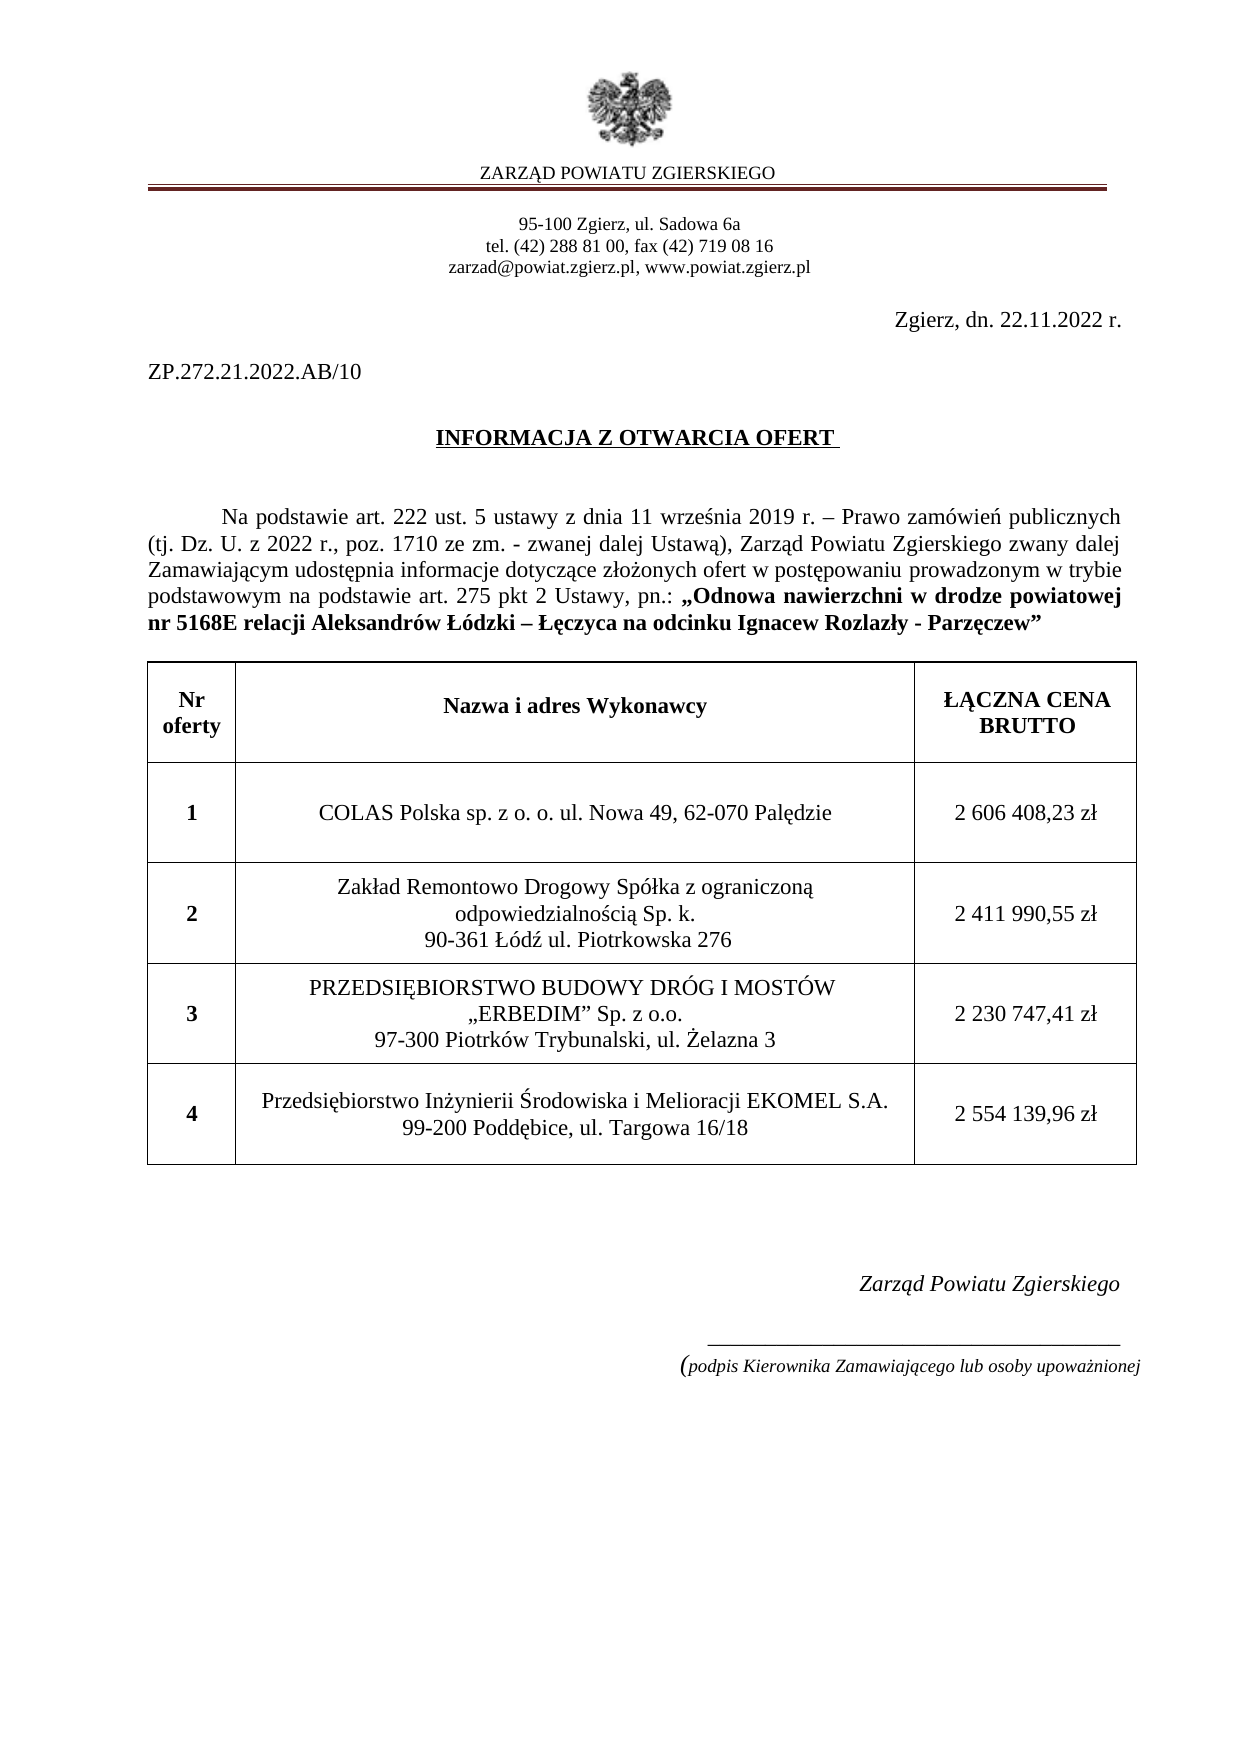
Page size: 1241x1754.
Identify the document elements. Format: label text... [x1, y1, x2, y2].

table_header ŁĄCZNA CENA BRUTTO [915, 663, 1136, 762]
table_header ZARZĄD POWIATU ZGIERSKIEGO [148, 162, 1107, 183]
table_cell 2 554 139,96 zł [915, 1064, 1136, 1163]
table_cell 2 230 747,41 zł [915, 964, 1136, 1063]
text INFORMACJA Z OTWARCIA OFERT [148, 424, 1122, 451]
picture [584, 70, 679, 149]
table_header Nr oferty [148, 663, 235, 762]
text (podpis Kierownika Zamawiającego lub osoby upoważnionej) [148, 1349, 1126, 1378]
text Zarząd Powiatu Zgierskiego [590, 1270, 1122, 1296]
table_cell 2 [148, 863, 235, 963]
text ZP.272.21.2022.AB/10 [148, 358, 1122, 385]
table_cell 2 411 990,55 zł [915, 863, 1136, 963]
table_cell PRZEDSIĘBIORSTWO BUDOWY DRÓG I MOSTÓW „ERBEDIM” Sp. z o.o. 97-300 Piotrków Trybunalski, ul. Żelazna 3 [236, 964, 914, 1063]
table_cell 2 606 408,23 zł [915, 763, 1136, 862]
text Na podstawie art. 222 ust. 5 ustawy z dnia 11 września 2019 r. – Prawo zamówień publicznych (tj. Dz. U. z 2022 r., poz. 1710 ze zm. - zwanej dalej Ustawą), Zarząd Powiatu Zgierskiego zwany dalej Zamawiającym udostępnia informacje dotyczące złożonych ofert w postępowaniu prowadzonym w trybie podstawowym na podstawie art. 275 pkt 2 Ustawy, pn.: „Odnowa nawierzchni w drodze powiatowej nr 5168E relacji Aleksandrów Łódzki – Łęczyca na odcinku Ignacew Rozlazły - Parzęczew” [148, 503, 1122, 635]
table_cell COLAS Polska sp. z o. o. ul. Nowa 49, 62-070 Palędzie [236, 763, 914, 862]
table_cell 1 [148, 763, 235, 862]
table_cell zarzad@powiat.zgierz.pl, www.powiat.zgierz.pl [148, 256, 1107, 278]
table_header 95-100 Zgierz, ul. Sadowa 6a [148, 213, 1107, 234]
table_header Nazwa i adres Wykonawcy [236, 663, 914, 762]
table_cell 3 [148, 964, 235, 1063]
table_cell Zakład Remontowo Drogowy Spółka z ograniczoną odpowiedzialnością Sp. k. 90-361 Łódź ul. Piotrkowska 276 [236, 863, 914, 963]
table_cell tel. (42) 288 81 00, fax (42) 719 08 16 [148, 235, 1107, 256]
table_cell Przedsiębiorstwo Inżynierii Środowiska i Melioracji EKOMEL S.A. 99-200 Poddębice, ul. Targowa 16/18 [236, 1064, 914, 1163]
table_cell 4 [148, 1064, 235, 1163]
text ____________________________________ [590, 1323, 1122, 1349]
text Zgierz, dn. 22.11.2022 r. [753, 306, 1122, 333]
